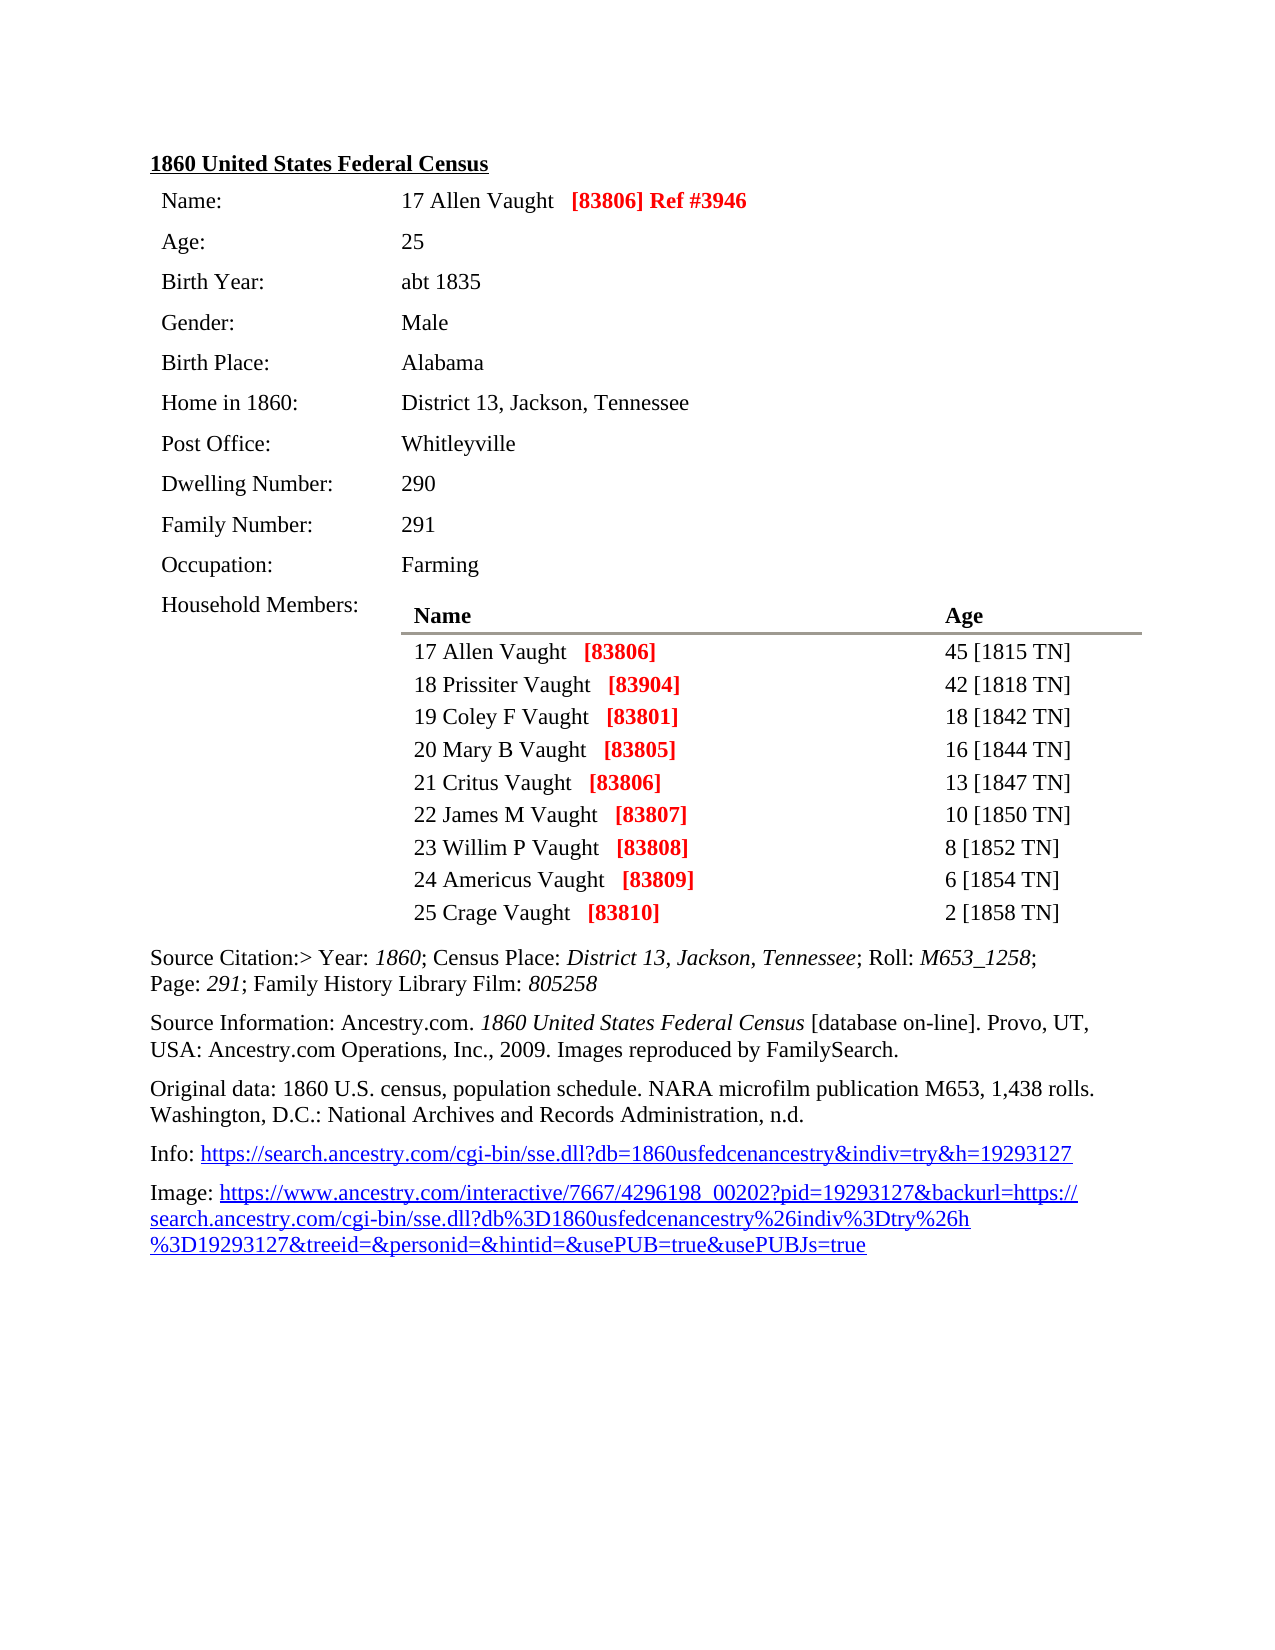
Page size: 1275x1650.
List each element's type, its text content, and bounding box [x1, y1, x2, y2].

table_cell Post Office: [149, 419, 389, 459]
table_cell 25 [389, 217, 1155, 257]
table_cell Whitleyville [389, 419, 1155, 459]
text 1860 United States Federal Census [150, 150, 1125, 176]
table_cell Gender: [149, 298, 389, 338]
table_cell Birth Place: [149, 338, 389, 378]
table_cell 291 [389, 500, 1155, 540]
table_cell Male [389, 298, 1155, 338]
text Info: https://search.ancestry.com/cgi-bin/sse.dll?db=1860usfedcenancestry&indiv=try&h=19293127 [150, 1140, 1125, 1166]
text Original data: 1860 U.S. census, population schedule. NARA microfilm publication M653, 1,438 rolls. Washington, D.C.: National Archives and Records Administration, n.d. [150, 1074, 1125, 1127]
text Image: https://www.ancestry.com/interactive/7667/4296198_00202?pid=19293127&backurl=https://search.ancestry.com/cgi-bin/sse.dll?db%3D1860usfedcenancestry%26indiv%3Dtry%26h%3D19293127&treeid=&personid=&hintid=&usePUB=true&usePUBJs=true [150, 1179, 1125, 1258]
table_cell Alabama [389, 338, 1155, 378]
text Source Information: Ancestry.com. 1860 United States Federal Census [database on-line]. Provo, UT, USA: Ancestry.com Operations, Inc., 2009. Images reproduced by FamilySearch. [150, 1009, 1125, 1062]
table_cell [389, 581, 1155, 932]
table_cell abt 1835 [389, 257, 1155, 298]
table_cell Family Number: [149, 500, 389, 540]
text Source Citation:> Year: 1860; Census Place: District 13, Jackson, Tennessee; Roll: M653_1258; Page: 291; Family History Library Film: 805258 [150, 944, 1125, 997]
table_cell Birth Year: [149, 257, 389, 298]
table_cell Occupation: [149, 540, 389, 581]
table_cell Farming [389, 540, 1155, 581]
table_cell Age: [149, 217, 389, 257]
table_cell Dwelling Number: [149, 459, 389, 500]
table_header Name: [149, 176, 389, 217]
table_cell Home in 1860: [149, 379, 389, 419]
table_cell District 13, Jackson, Tennessee [389, 379, 1155, 419]
table_header 17 Allen Vaught [83806] Ref #3946 [389, 176, 1155, 217]
table_cell 290 [389, 459, 1155, 500]
table_cell Household Members: [149, 581, 389, 932]
